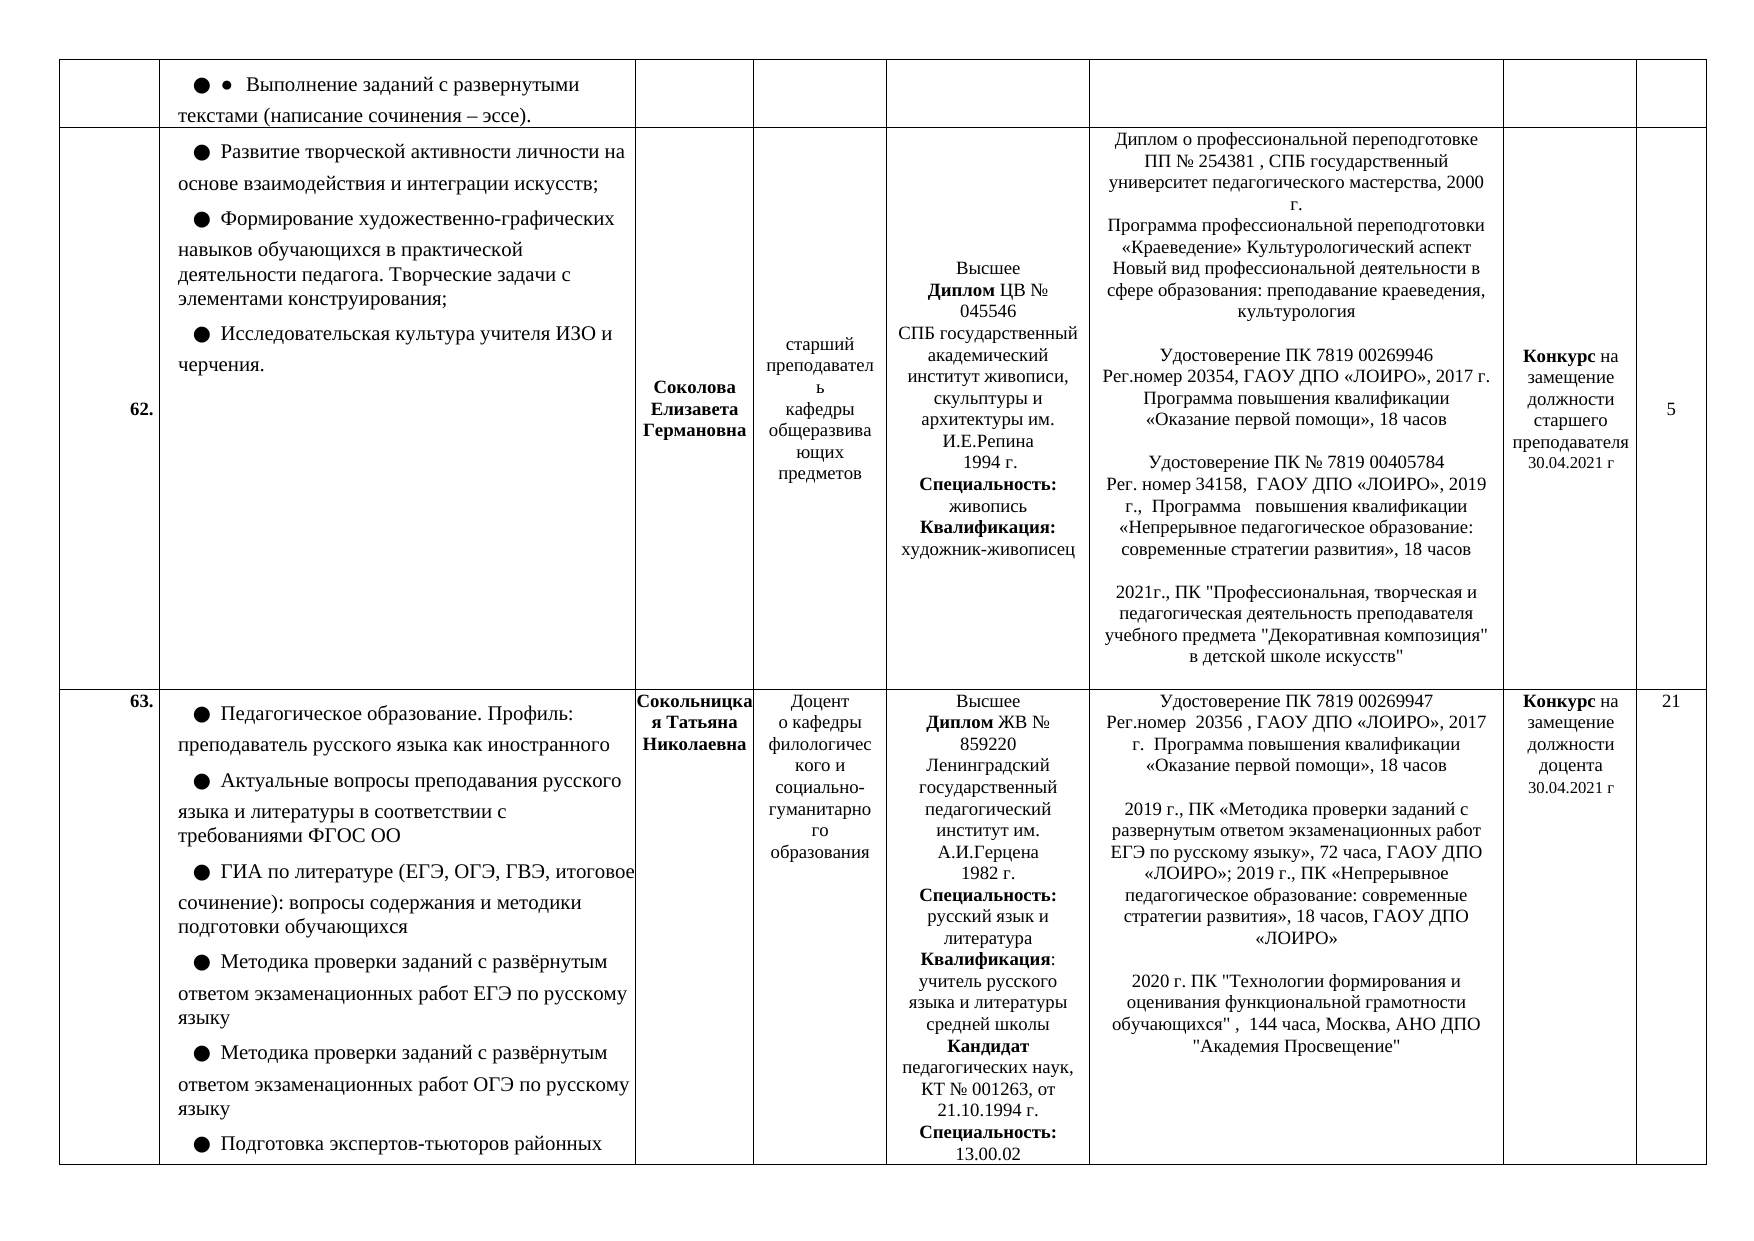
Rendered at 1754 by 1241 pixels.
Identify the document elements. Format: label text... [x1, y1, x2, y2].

table_cell [60, 690, 159, 1164]
table_cell 28 [1637, 60, 1706, 127]
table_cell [887, 690, 1089, 1164]
table_cell старший преподаватель кафедры общеразвивающих предметов [754, 128, 886, 688]
table_cell Развитие творческой активности личности на основе взаимодействия и интеграции искусств; Формирование художественно-графических навыков обучающихся в практической деятельности педагога. Творческие задачи с элементами конструирования; Исследовательская культура учителя ИЗО и черчения. [160, 128, 635, 688]
table_cell [60, 60, 159, 127]
table_cell Соколова Елизавета Германовна [636, 128, 753, 688]
table_cell [1504, 60, 1636, 127]
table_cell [636, 690, 753, 1164]
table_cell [636, 60, 753, 127]
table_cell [160, 690, 635, 1164]
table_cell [754, 60, 886, 127]
table_cell 5 [1637, 128, 1706, 688]
table_cell Конкурс на замещение должности старшего преподавателя 30.04.2021 г [1504, 128, 1636, 688]
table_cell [1090, 690, 1503, 1164]
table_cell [1504, 690, 1636, 1164]
table_cell [60, 128, 159, 688]
table_cell 21 [1637, 690, 1706, 1164]
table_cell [1090, 60, 1503, 127]
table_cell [160, 60, 635, 127]
table_cell Диплом о профессиональной переподготовке ПП № 254381 , СПБ государственный университет педагогического мастерства, 2000 г. Программа профессиональной переподготовки «Краеведение» Культурологический аспект Новый вид профессиональной деятельности в сфере образования: преподавание краеведения, культурология Удостоверение ПК 7819 00269946 Рег.номер 20354, ГАОУ ДПО «ЛОИРО», 2017 г. Программа повышения квалификации «Оказание первой помощи», 18 часов Удостоверение ПК № 7819 00405784 Рег. номер 34158, ГАОУ ДПО «ЛОИРО», 2019 г., Программа повышения квалификации «Непрерывное педагогическое образование: современные стратегии развития», 18 часов 2021г., ПК "Профессиональная, творческая и педагогическая деятельность преподавателя учебного предмета "Декоративная композиция" в детской школе искусств" [1090, 128, 1503, 688]
table_cell Высшее Диплом ЦВ № 045546 СПБ государственный академический институт живописи, скульптуры и архитектуры им. И.Е.Репина 1994 г. Специальность: живопись Квалификация: художник-живописец [887, 128, 1089, 688]
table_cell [887, 60, 1089, 127]
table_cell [754, 690, 886, 1164]
